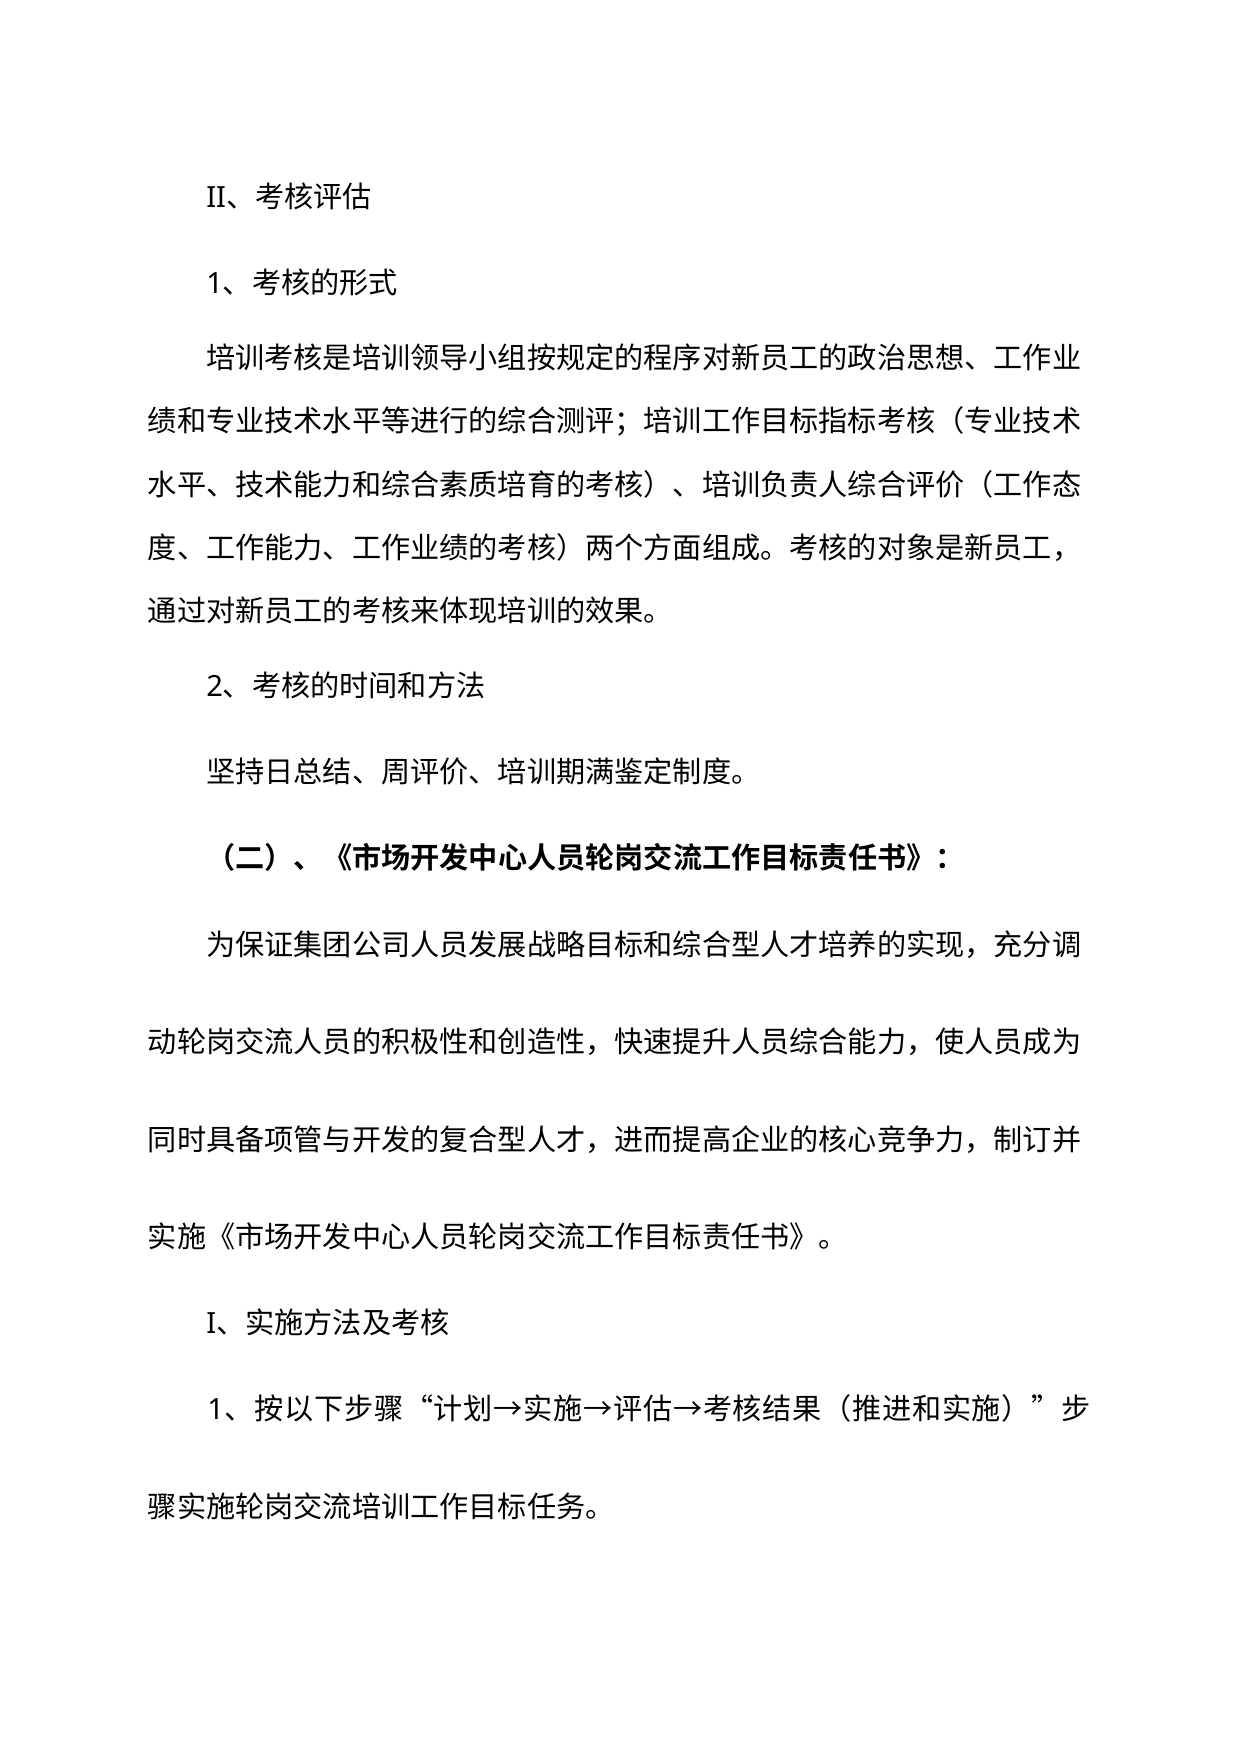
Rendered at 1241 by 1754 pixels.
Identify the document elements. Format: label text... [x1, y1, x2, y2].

text 坚持日总结、周评价、培训期满鉴定制度。 [148, 738, 1092, 803]
text 培训考核是培训领导小组按规定的程序对新员工的政治思想、工作业绩和专业技术水平等进行的综合测评；培训工作目标指标考核（专业技术水平、技术能力和综合素质培育的考核）、培训负责人综合评价（工作态度、工作能力、工作业绩的考核）两个方面组成。考核的对象是新员工，通过对新员工的考核来体现培训的效果。 [148, 334, 1092, 630]
text （二）、《市场开发中心人员轮岗交流工作目标责任书》： [148, 824, 1092, 889]
text 为保证集团公司人员发展战略目标和综合型人才培养的实现，充分调动轮岗交流人员的积极性和创造性，快速提升人员综合能力，使人员成为同时具备项管与开发的复合型人才，进而提高企业的核心竞争力，制订并实施《市场开发中心人员轮岗交流工作目标责任书》。 [148, 910, 1092, 1267]
text I、实施方法及考核 [148, 1288, 1092, 1353]
text 2、考核的时间和方法 [148, 651, 1092, 716]
text 1、考核的形式 [148, 248, 1092, 313]
text II、考核评估 [148, 162, 1092, 227]
text 1、按以下步骤“计划→实施→评估→考核结果（推进和实施）”步骤实施轮岗交流培训工作目标任务。 [148, 1375, 1092, 1537]
